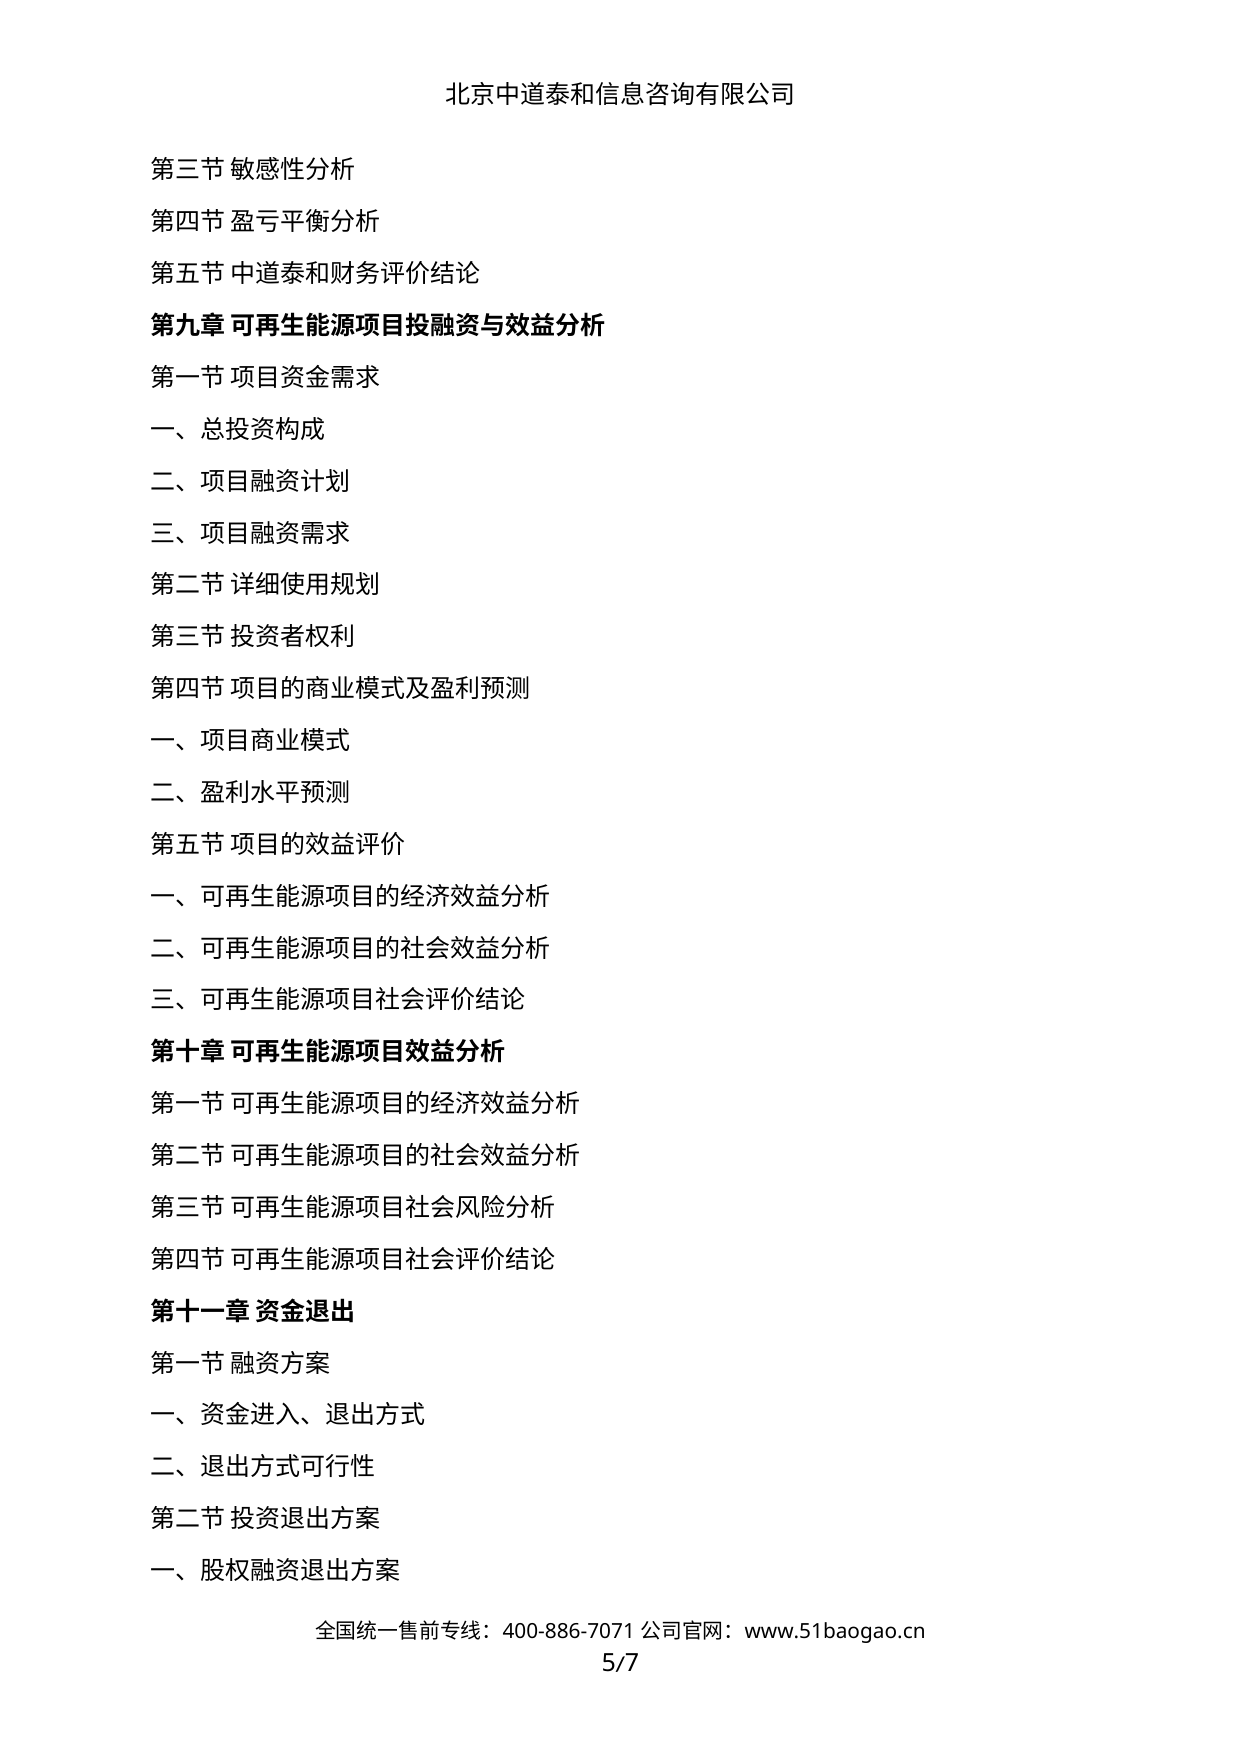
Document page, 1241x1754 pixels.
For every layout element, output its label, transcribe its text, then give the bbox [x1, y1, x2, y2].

text 第一节 项目资金需求 [150, 357, 1090, 394]
text 二、可再生能源项目的社会效益分析 [150, 928, 1090, 964]
text 第五节 项目的效益评价 [150, 824, 1090, 861]
text 二、退出方式可行性 [150, 1447, 1090, 1483]
text 三、可再生能源项目社会评价结论 [150, 980, 1090, 1016]
text 第四节 可再生能源项目社会评价结论 [150, 1239, 1090, 1276]
text 第三节 敏感性分析 [150, 150, 1090, 186]
text 第一节 可再生能源项目的经济效益分析 [150, 1084, 1090, 1120]
text 三、项目融资需求 [150, 513, 1090, 549]
text 第十章 可再生能源项目效益分析 [150, 1032, 1090, 1068]
text 第五节 中道泰和财务评价结论 [150, 254, 1090, 290]
text 第一节 融资方案 [150, 1343, 1090, 1379]
text 一、项目商业模式 [150, 721, 1090, 757]
text 第四节 盈亏平衡分析 [150, 202, 1090, 238]
text 一、股权融资退出方案 [150, 1551, 1090, 1587]
text 二、项目融资计划 [150, 461, 1090, 497]
text 第四节 项目的商业模式及盈利预测 [150, 669, 1090, 705]
text 第十一章 资金退出 [150, 1291, 1090, 1327]
text 第二节 详细使用规划 [150, 565, 1090, 601]
text 第三节 投资者权利 [150, 617, 1090, 653]
text 第三节 可再生能源项目社会风险分析 [150, 1187, 1090, 1224]
text 第二节 可再生能源项目的社会效益分析 [150, 1136, 1090, 1172]
text 第九章 可再生能源项目投融资与效益分析 [150, 306, 1090, 342]
text 二、盈利水平预测 [150, 772, 1090, 809]
text 一、总投资构成 [150, 409, 1090, 446]
text 一、可再生能源项目的经济效益分析 [150, 876, 1090, 912]
text 一、资金进入、退出方式 [150, 1395, 1090, 1431]
text 第二节 投资退出方案 [150, 1499, 1090, 1535]
